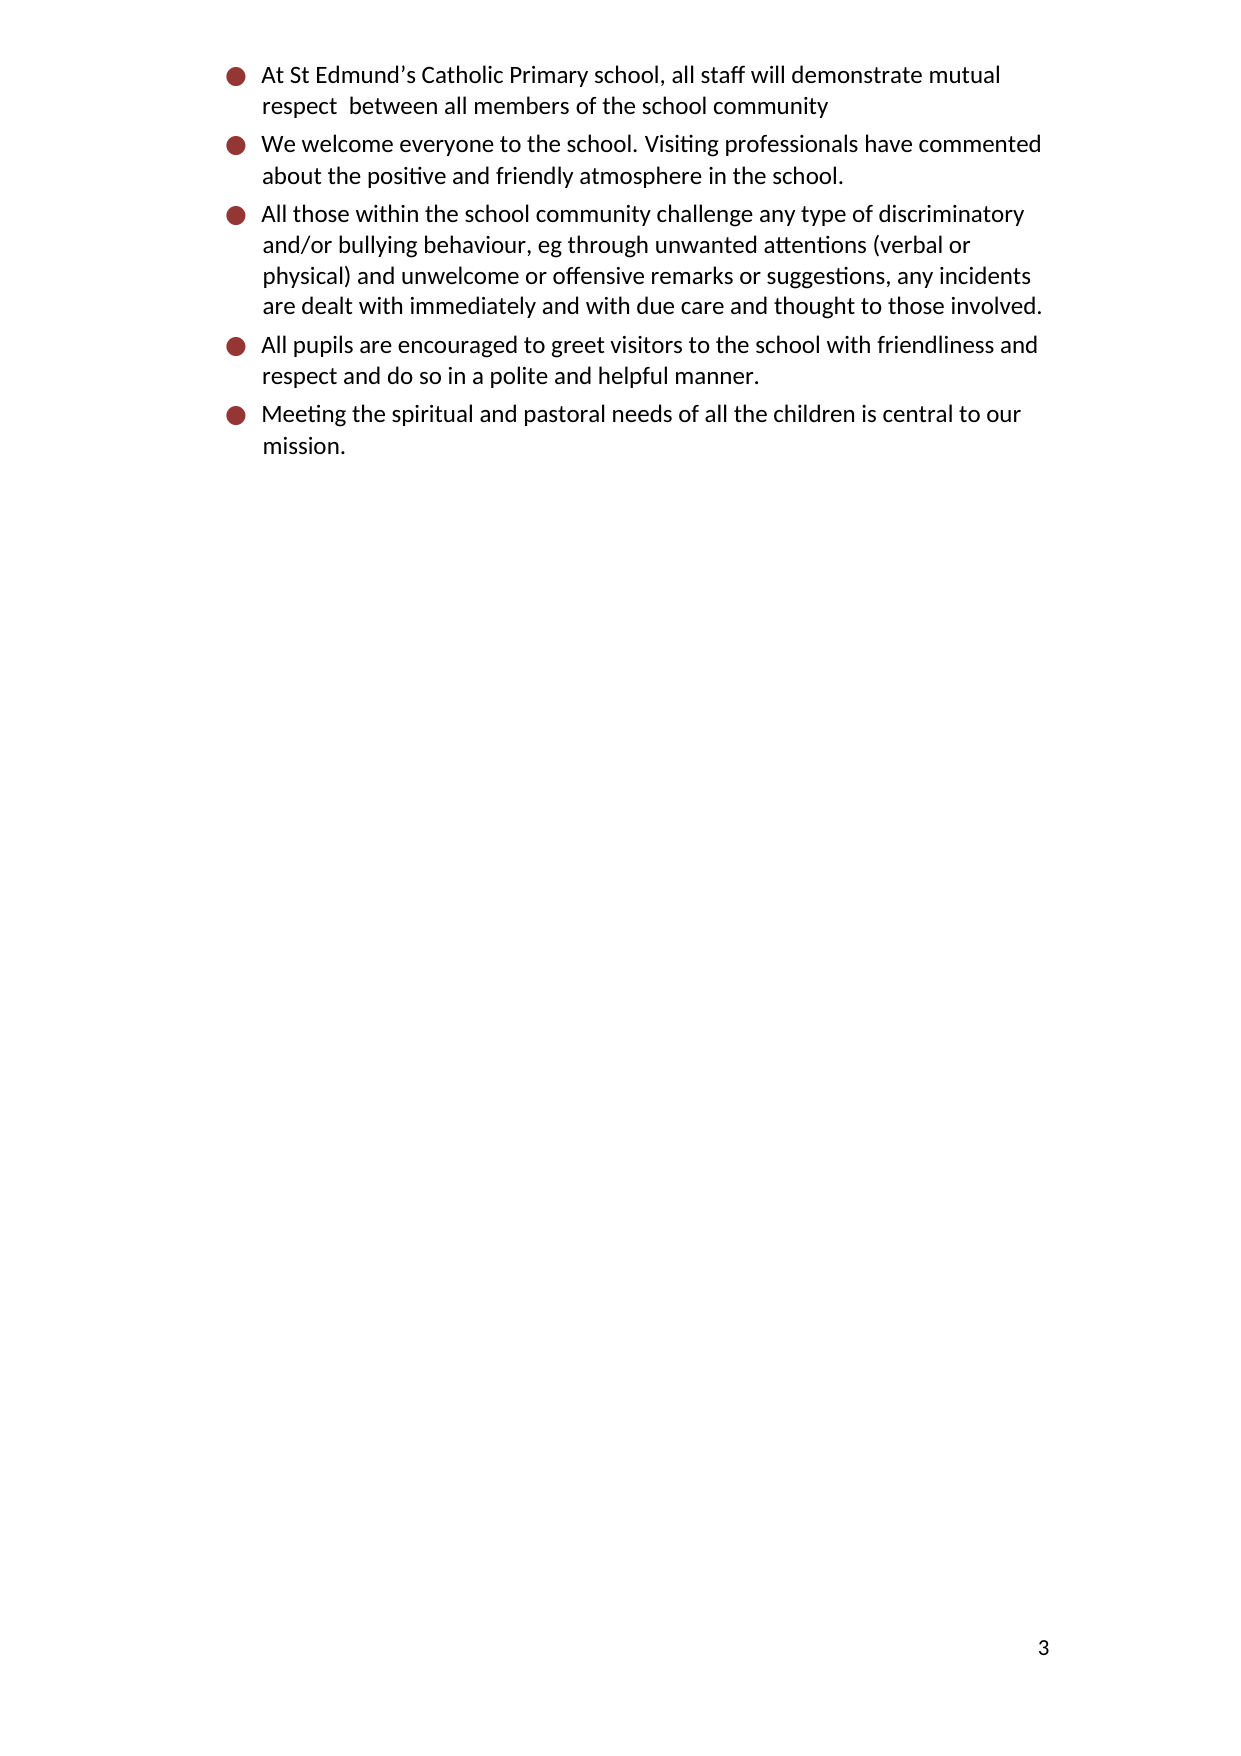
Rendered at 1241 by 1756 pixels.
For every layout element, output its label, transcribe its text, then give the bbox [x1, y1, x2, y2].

list At St Edmund’s Catholic Primary school, all staff will demonstrate mutual respect between all members of the school community [225, 56, 1053, 121]
list We welcome everyone to the school. Visiting professionals have commented about the positive and friendly atmosphere in the school. [225, 126, 1049, 190]
list All those within the school community challenge any type of discriminatory and/or bullying behaviour, eg through unwanted attentions (verbal or physical) and unwelcome or offensive remarks or suggestions, any incidents are dealt with immediately and with due care and thought to those involved. [225, 195, 1044, 321]
list Meeting the spiritual and pastoral needs of all the children is central to our mission. [225, 396, 1023, 460]
list All pupils are encouraged to greet visitors to the school with friendliness and respect and do so in a polite and helpful manner. [225, 326, 1040, 391]
